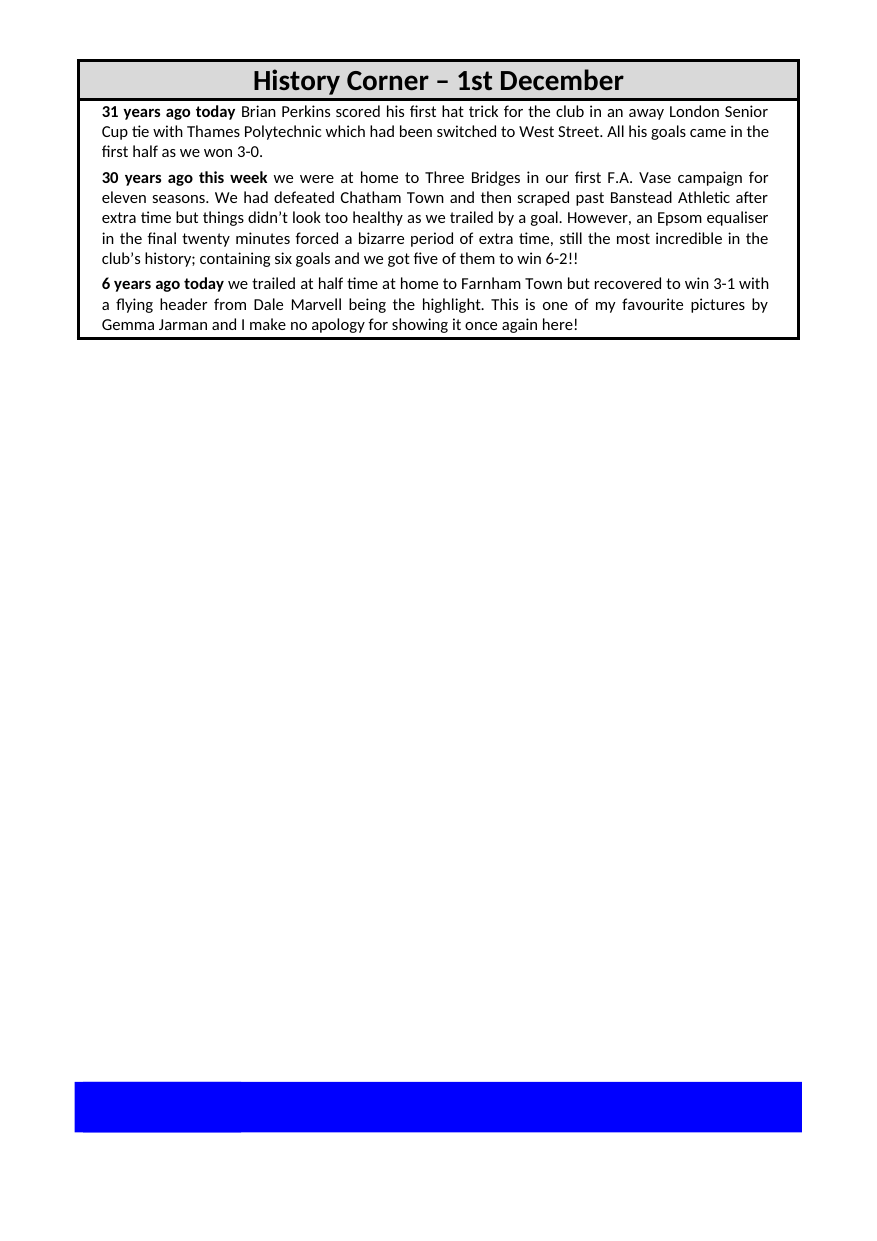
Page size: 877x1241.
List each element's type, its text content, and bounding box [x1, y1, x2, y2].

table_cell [80, 101, 797, 337]
table_header History Corner – 1st December [80, 62, 797, 98]
